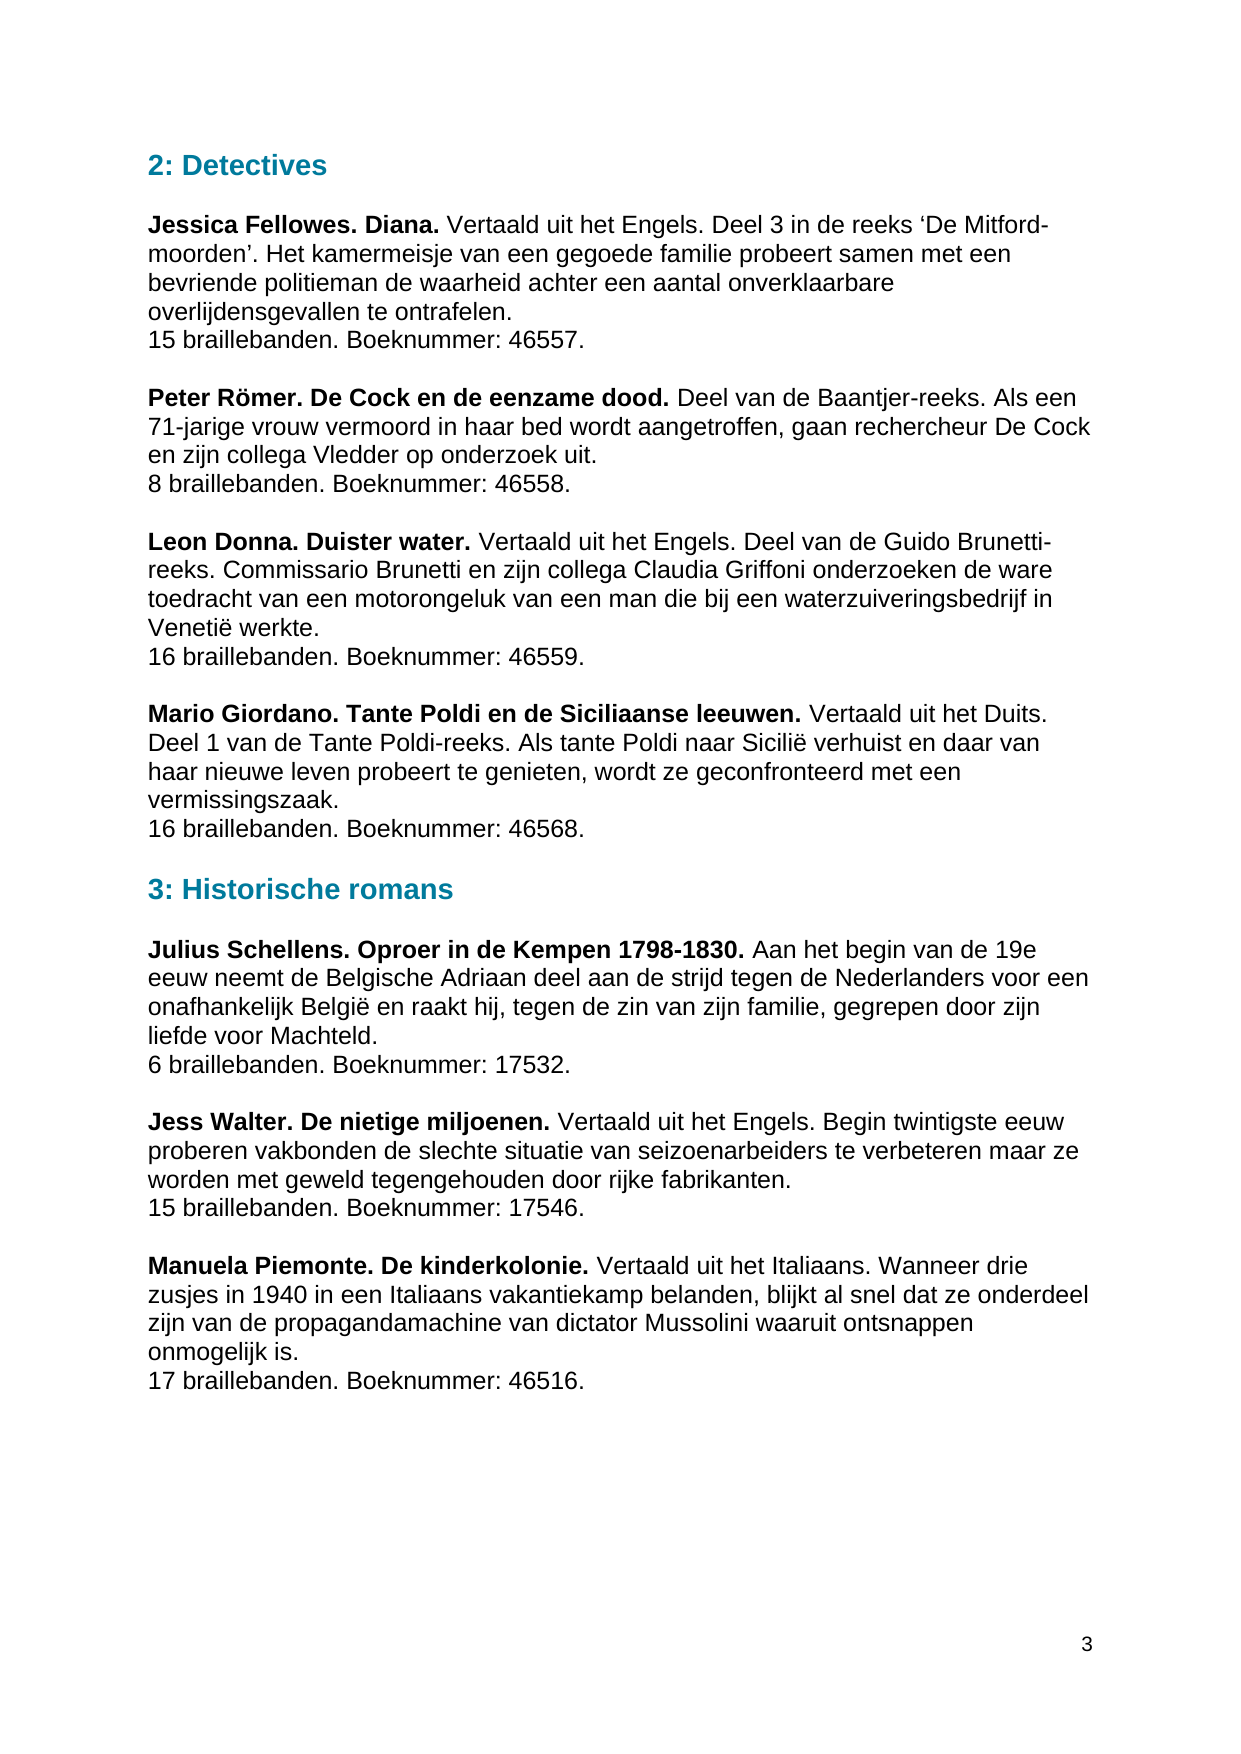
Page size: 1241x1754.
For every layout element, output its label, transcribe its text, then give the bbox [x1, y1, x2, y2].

text Jessica Fellowes. Diana. Vertaald uit het Engels. Deel 3 in de reeks ‘De Mitford-moorden’. Het kamermeisje van een gegoede familie probeert samen met een bevriende politieman de waarheid achter een aantal onverklaarbare overlijdensgevallen te ontrafelen. 15 braillebanden. Boeknummer: 46557. [148, 210, 1093, 354]
text Mario Giordano. Tante Poldi en de Siciliaanse leeuwen. Vertaald uit het Duits. Deel 1 van de Tante Poldi-reeks. Als tante Poldi naar Sicilië verhuist en daar van haar nieuwe leven probeert te genieten, wordt ze geconfronteerd met een vermissingszaak. 16 braillebanden. Boeknummer: 46568. [148, 699, 1093, 843]
text Julius Schellens. Oproer in de Kempen 1798-1830. Aan het begin van de 19e eeuw neemt de Belgische Adriaan deel aan de strijd tegen de Nederlanders voor een onafhankelijk België en raakt hij, tegen de zin van zijn familie, gegrepen door zijn liefde voor Machteld. 6 braillebanden. Boeknummer: 17532. [148, 935, 1093, 1078]
text Leon Donna. Duister water. Vertaald uit het Engels. Deel van de Guido Brunetti-reeks. Commissario Brunetti en zijn collega Claudia Griffoni onderzoeken de ware toedracht van een motorongeluk van een man die bij een waterzuiveringsbedrijf in Venetië werkte. 16 braillebanden. Boeknummer: 46559. [148, 527, 1093, 670]
text Jess Walter. De nietige miljoenen. Vertaald uit het Engels. Begin twintigste eeuw proberen vakbonden de slechte situatie van seizoenarbeiders te verbeteren maar ze worden met geweld tegengehouden door rijke fabrikanten. [148, 1107, 1093, 1193]
text Peter Römer. De Cock en de eenzame dood. Deel van de Baantjer-reeks. Als een 71-jarige vrouw vermoord in haar bed wordt aangetroffen, gaan rechercheur De Cock en zijn collega Vledder op onderzoek uit. 8 braillebanden. Boeknummer: 46558. [148, 383, 1093, 498]
subtitle 3: Historische romans [148, 872, 1093, 906]
text Manuela Piemonte. De kinderkolonie. Vertaald uit het Italiaans. Wanneer drie zusjes in 1940 in een Italiaans vakantiekamp belanden, blijkt al snel dat ze onderdeel zijn van de propagandamachine van dictator Mussolini waaruit ontsnappen onmogelijk is. 17 braillebanden. Boeknummer: 46516. [148, 1251, 1093, 1395]
subtitle 2: Detectives [148, 148, 1093, 181]
text 15 braillebanden. Boeknummer: 17546. [148, 1193, 1093, 1222]
